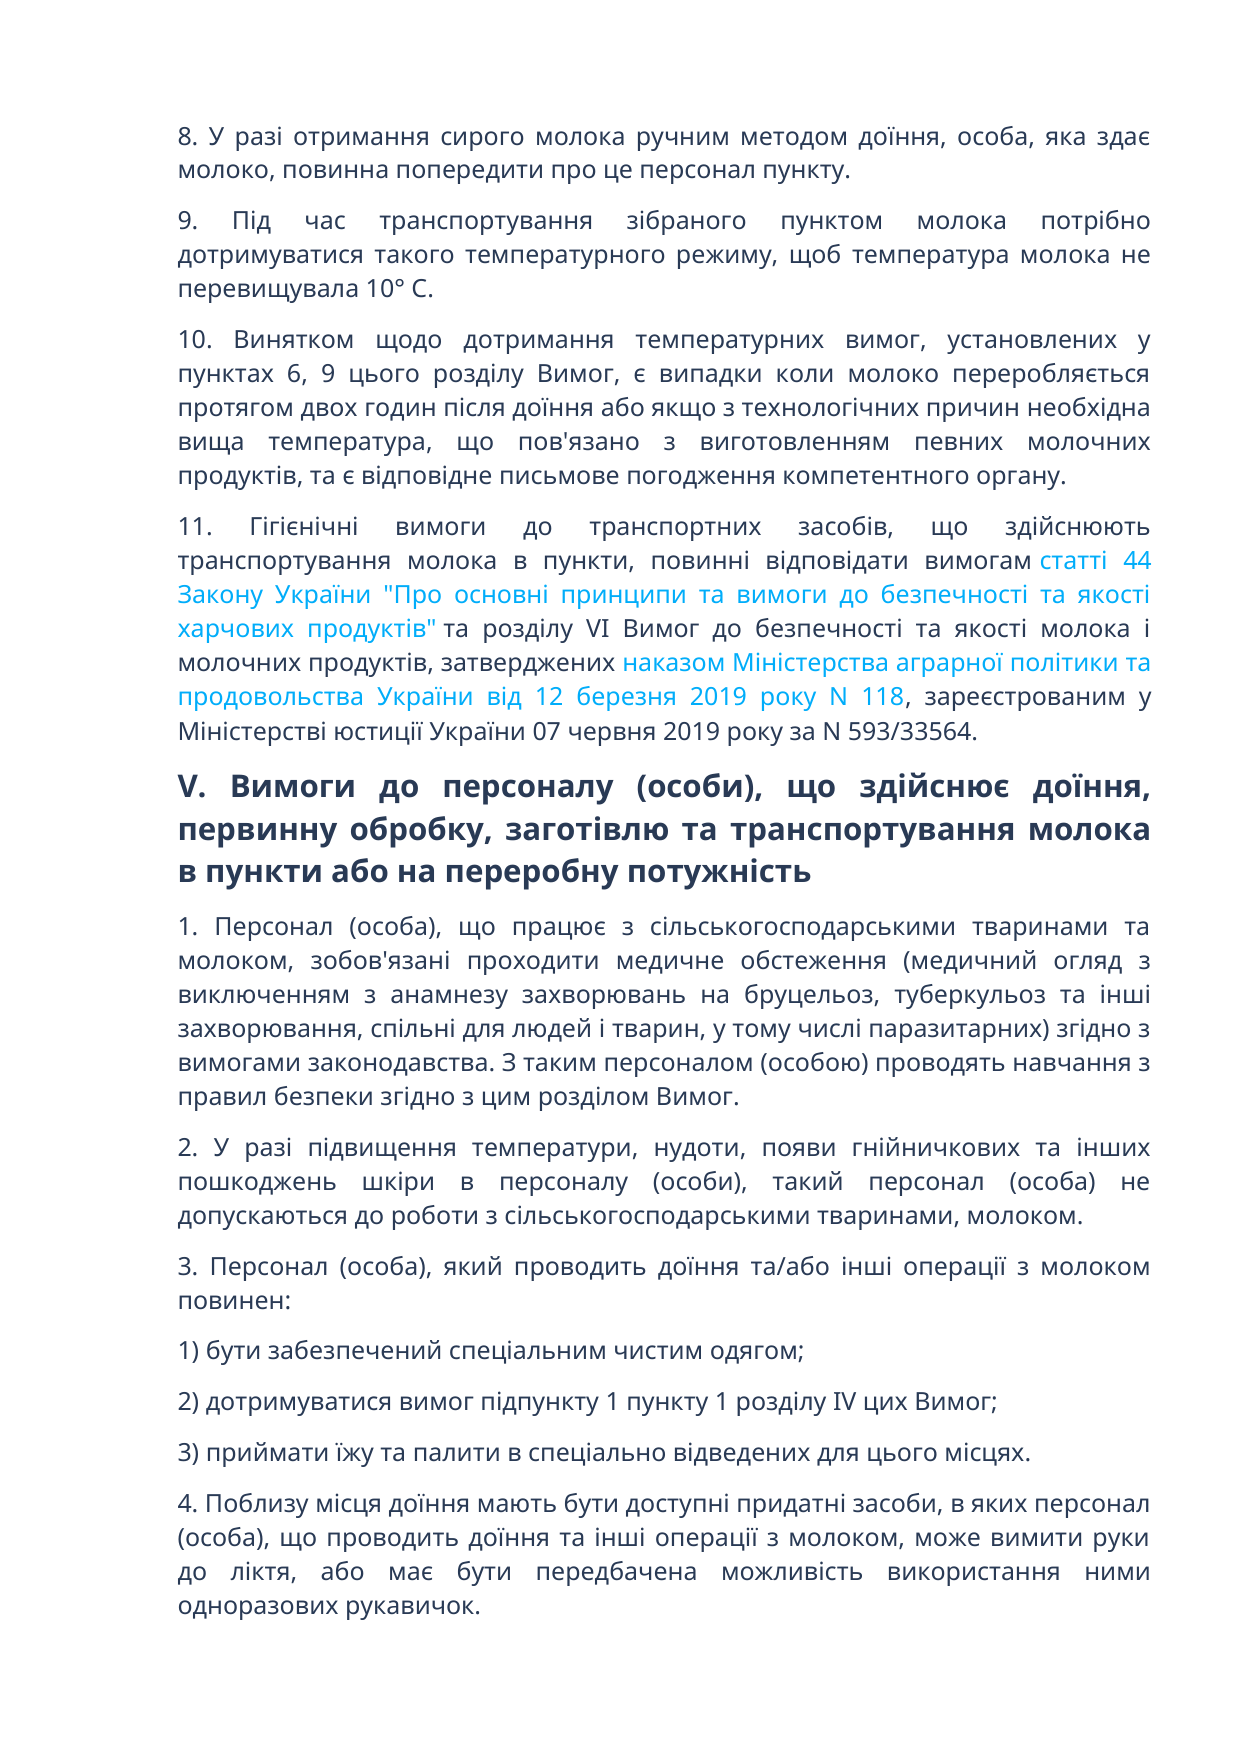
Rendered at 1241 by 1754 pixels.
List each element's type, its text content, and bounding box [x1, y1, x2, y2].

text 1. Персонал (особа), що працює з сільськогосподарськими тваринами та молоком, зобов'язані проходити медичне обстеження (медичний огляд з виключенням з анамнезу захворювань на бруцельоз, туберкульоз та інші захворювання, спільні для людей і тварин, у тому числі паразитарних) згідно з вимогами законодавства. З таким персоналом (особою) проводять навчання з правил безпеки згідно з цим розділом Вимог. [177, 908, 1152, 1113]
text 11. Гігієнічні вимоги до транспортних засобів, що здійснюють транспортування молока в пункти, повинні відповідати вимогам статті 44 Закону України "Про основні принципи та вимоги до безпечності та якості харчових продуктів" та розділу VI Вимог до безпечності та якості молока і молочних продуктів, затверджених наказом Міністерства аграрної політики та продовольства України від 12 березня 2019 року N 118, зареєстрованим у Міністерстві юстиції України 07 червня 2019 року за N 593/33564. [177, 509, 1152, 747]
text 9. Під час транспортування зібраного пунктом молока потрібно дотримуватися такого температурного режиму, щоб температура молока не перевищувала 10° C. [177, 203, 1152, 305]
text V. Вимоги до персоналу (особи), що здійснює доїння, первинну обробку, заготівлю та транспортування молока в пункти або на переробну потужність [177, 764, 1152, 892]
text 3. Персонал (особа), який проводить доїння та/або інші операції з молоком повинен: [177, 1248, 1152, 1316]
text 3) приймати їжу та палити в спеціально відведених для цього місцях. [177, 1434, 1152, 1468]
text 1) бути забезпечений спеціальним чистим одягом; [177, 1333, 1152, 1367]
text 4. Поблизу місця доїння мають бути доступні придатні засоби, в яких персонал (особа), що проводить доїння та інші операції з молоком, може вимити руки до ліктя, або має бути передбачена можливість використання ними одноразових рукавичок. [177, 1485, 1152, 1621]
text 2. У разі підвищення температури, нудоти, появи гнійничкових та інших пошкоджень шкіри в персоналу (особи), такий персонал (особа) не допускаються до роботи з сільськогосподарськими тваринами, молоком. [177, 1129, 1152, 1232]
text 10. Винятком щодо дотримання температурних вимог, установлених у пунктах 6, 9 цього розділу Вимог, є випадки коли молоко переробляється протягом двох годин після доїння або якщо з технологічних причин необхідна вища температура, що пов'язано з виготовленням певних молочних продуктів, та є відповідне письмове погодження компетентного органу. [177, 322, 1152, 492]
text 2) дотримуватися вимог підпункту 1 пункту 1 розділу IV цих Вимог; [177, 1384, 1152, 1418]
text 8. У разі отримання сирого молока ручним методом доїння, особа, яка здає молоко, повинна попередити про це персонал пункту. [177, 118, 1152, 186]
